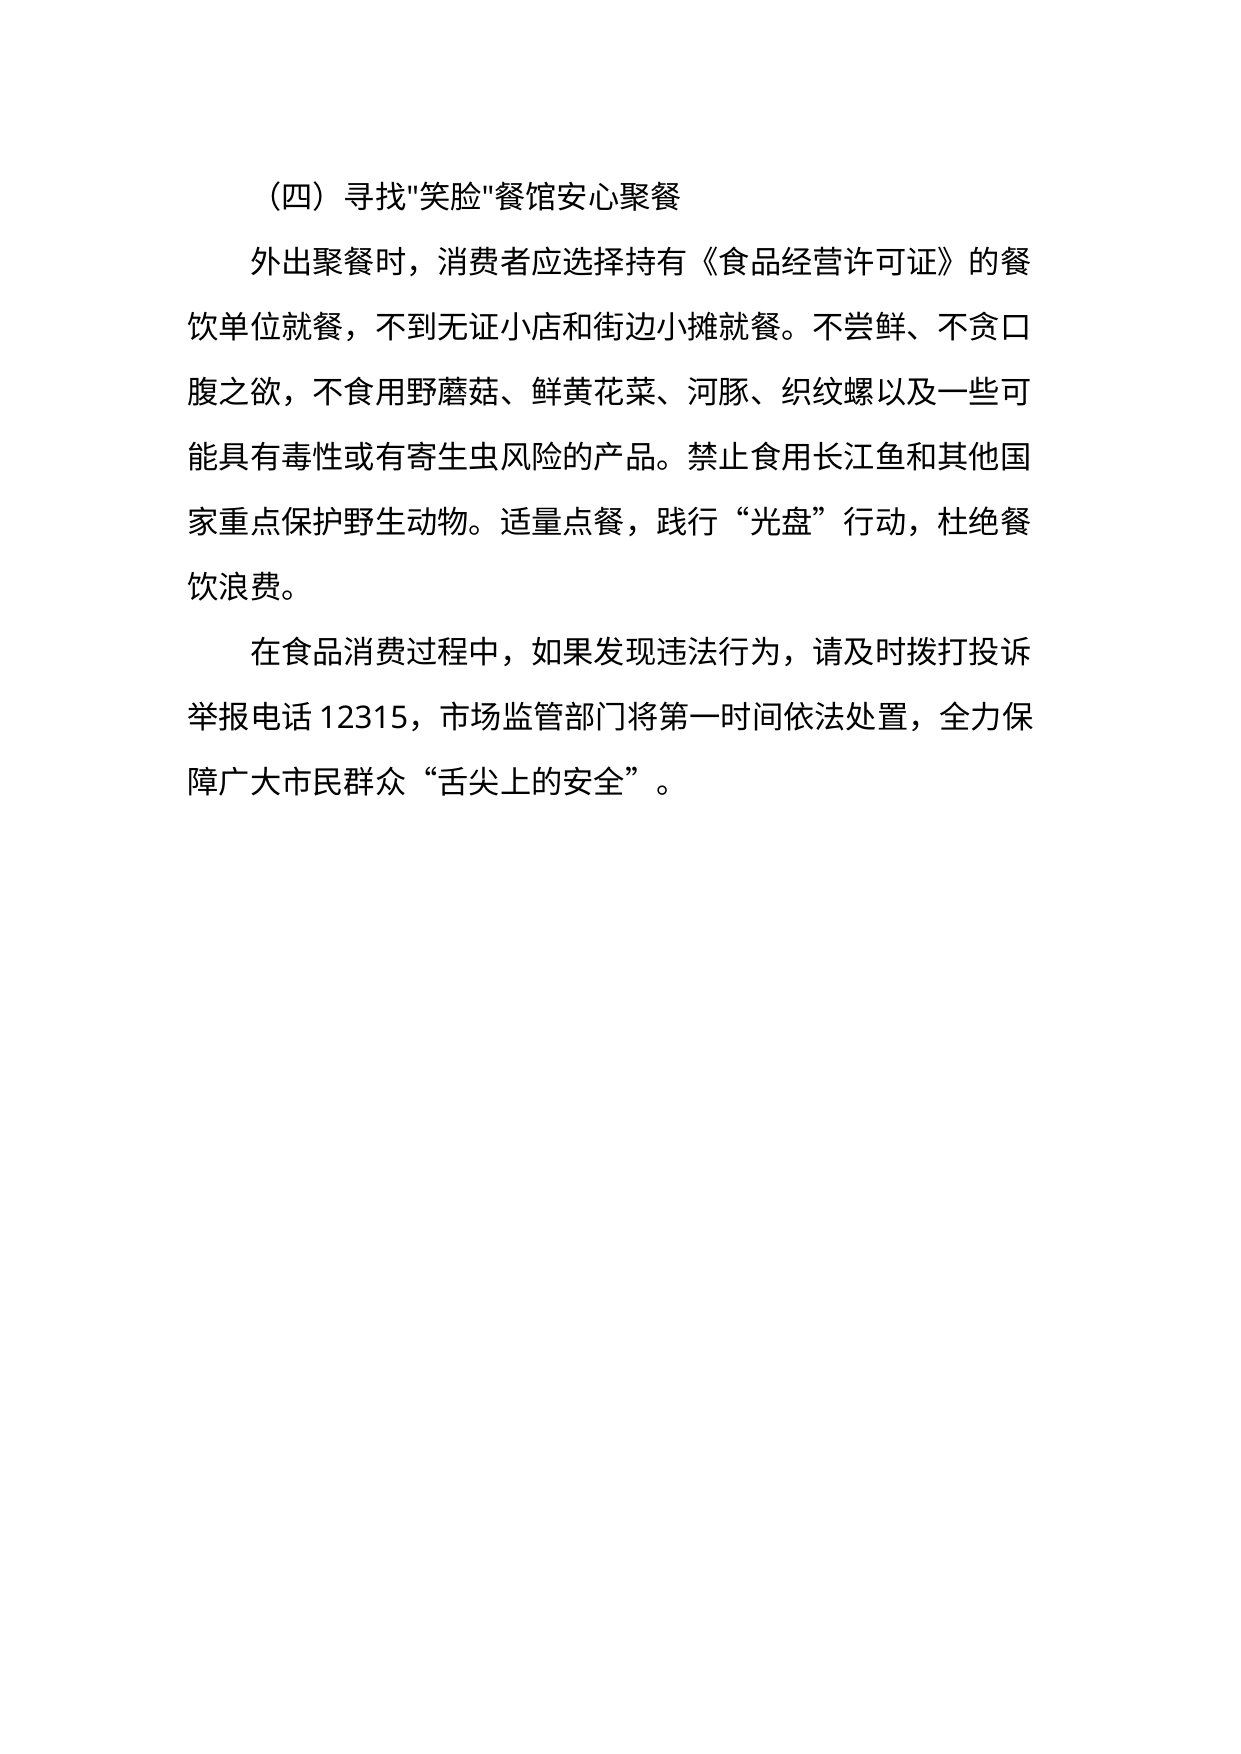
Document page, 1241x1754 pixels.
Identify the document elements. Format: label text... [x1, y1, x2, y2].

list 外出聚餐时，消费者应选择持有《食品经营许可证》的餐饮单位就餐，不到无证小店和街边小摊就餐。不尝鲜、不贪口腹之欲，不食用野蘑菇、鲜黄花菜、河豚、织纹螺以及一些可能具有毒性或有寄生虫风险的产品。禁止食用长江鱼和其他国家重点保护野生动物。适量点餐，践行“光盘”行动，杜绝餐饮浪费。 [187, 227, 1053, 617]
list 寻找"笑脸"餐馆安心聚餐 [187, 162, 1053, 227]
list 在食品消费过程中，如果发现违法行为，请及时拨打投诉举报电话12315，市场监管部门将第一时间依法处置，全力保障广大市民群众“舌尖上的安全”。 [187, 617, 1053, 812]
